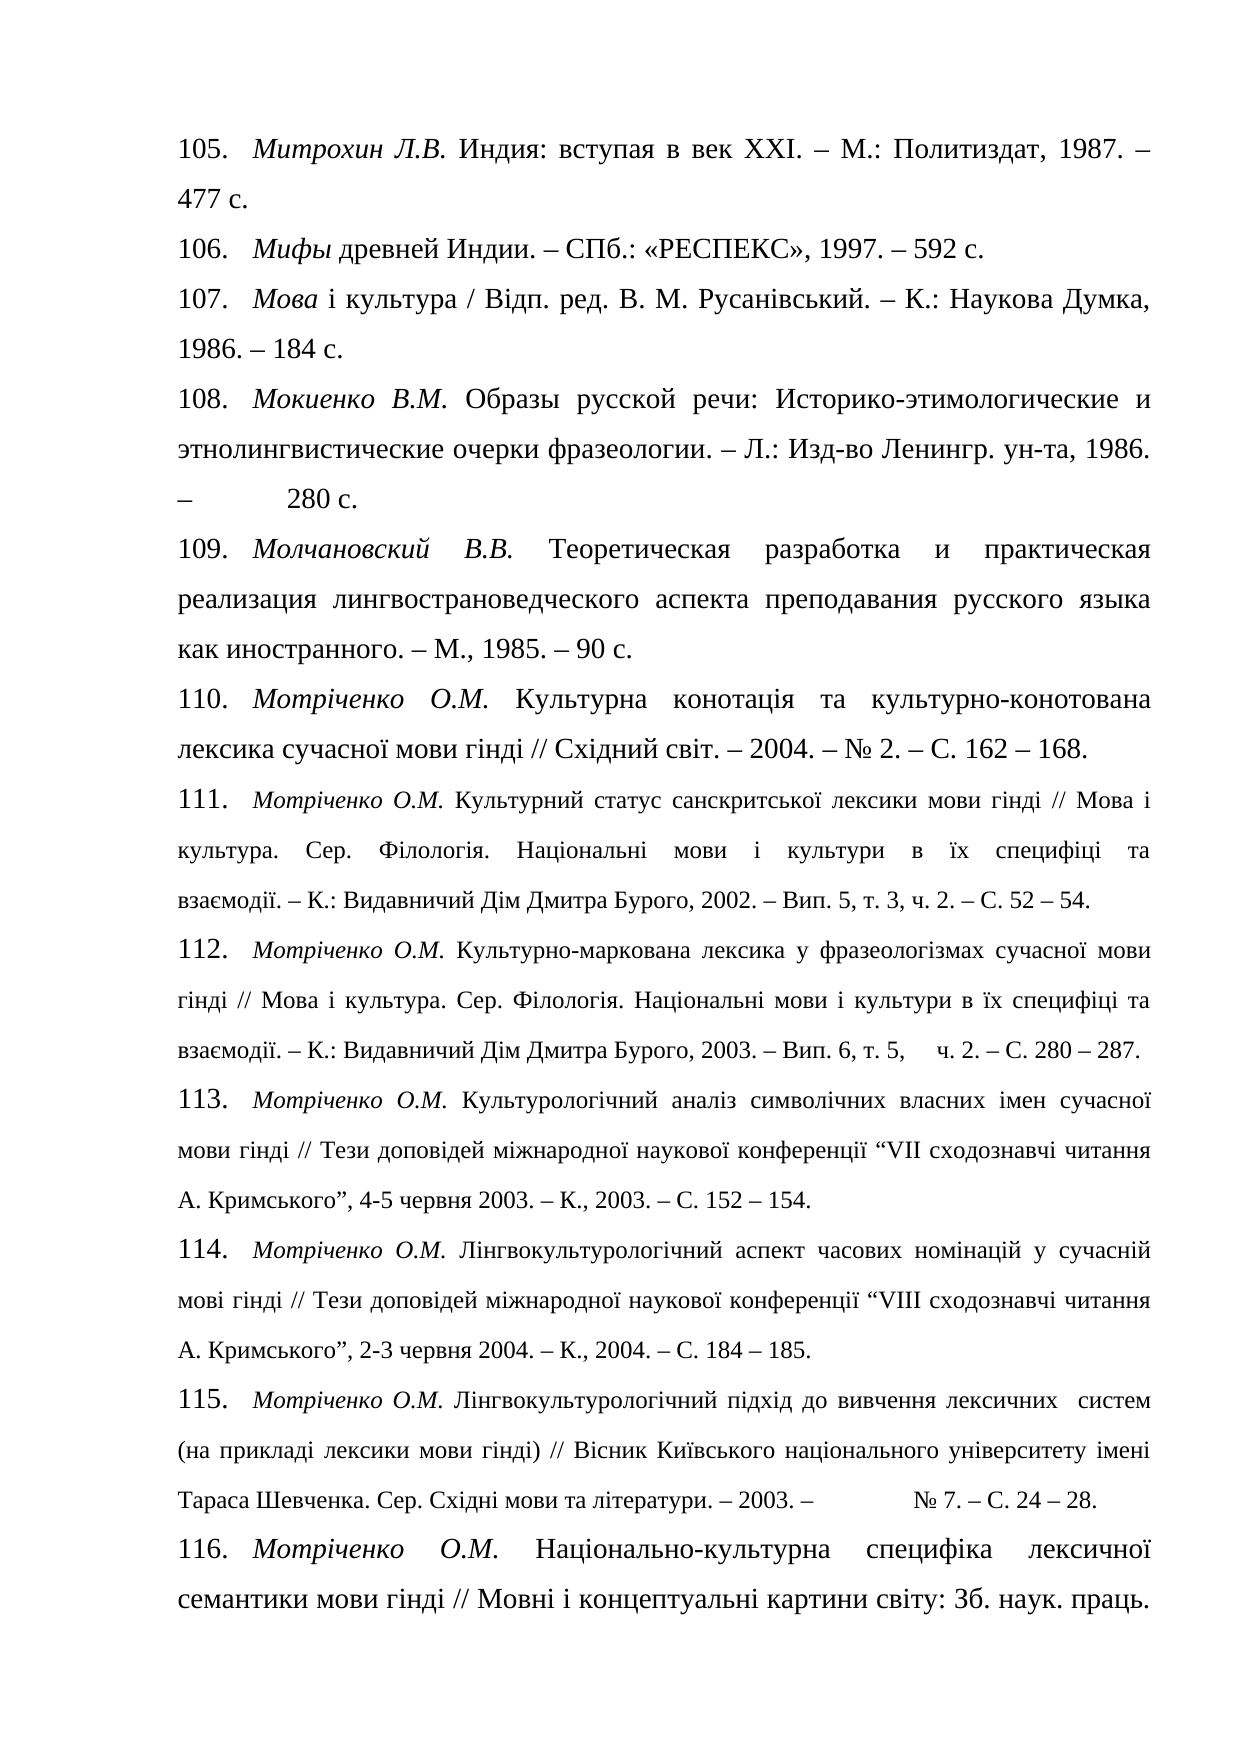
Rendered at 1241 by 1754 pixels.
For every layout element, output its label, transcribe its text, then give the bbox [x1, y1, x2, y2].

list Мотріченко О.М. Культурно-маркована лексика у фразеологізмах сучасної мови гінді // Мова і культура. Сер. Філологія. Національні мови і культури в їх специфіці та взаємодії. – К.: Видавничий Дім Дмитра Бурого, 2003. – Вип. 6, т. 5, ч. 2. – С. 280 – 287. [177, 918, 1152, 1068]
list Мотріченко О.М. Лінгвокультурологічний підхід до вивчення лексичних систем (на прикладі лексики мови гінді) // Вісник Київського національного університету імені Тараса Шевченка. Сер. Східні мови та літератури. – 2003. – № 7. – С. 24 – 28. [177, 1368, 1152, 1518]
list Мотріченко О.М. Культурний статус санскритської лексики мови гінді // Мова і культура. Сер. Філологія. Національні мови і культури в їх специфіці та взаємодії. – К.: Видавничий Дім Дмитра Бурого, 2002. – Вип. 5, т. 3, ч. 2. – С. 52 – 54. [177, 768, 1152, 918]
list Митрохин Л.В. Индия: вступая в век XXI. – М.: Политиздат, 1987. – 477 с. [177, 118, 1152, 218]
list Мова і культура / Відп. ред. В. М. Русанівський. – К.: Наукова Думка, 1986. – 184 с. [177, 268, 1152, 368]
list Мотріченко О.М. Лінгвокультурологічний аспект часових номінацій у сучасній мові гінді // Тези доповідей міжнародної наукової конференції “VIIІ сходознавчі читання А. Кримського”, 2-3 червня 2004. – К., 2004. – С. 184 – 185. [177, 1218, 1152, 1368]
list Мифы древней Индии. – СПб.: «РЕСПЕКС», 1997. – 592 с. [177, 218, 1152, 268]
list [177, 1518, 1152, 1618]
list Мокиенко В.М. Образы русской речи: Историко-этимологические и этнолингвистические очерки фразеологии. – Л.: Изд-во Ленингр. ун-та, 1986. – 280 с. [177, 368, 1152, 518]
list Молчановский В.В. Теоретическая разработка и практическая реализация лингвострановедческого аспекта преподавания русского языка как иностранного. – М., 1985. – 90 с. [177, 518, 1152, 668]
list Мотріченко О.М. Культурологічний аналіз символічних власних імен сучасної мови гінді // Тези доповідей міжнародної наукової конференції “VII сходознавчі читання А. Кримського”, 4-5 червня 2003. – К., 2003. – С. 152 – 154. [177, 1068, 1152, 1218]
list Мотріченко О.М. Культурна конотація та культурно-конотована лексика сучасної мови гінді // Східний світ. – 2004. – № 2. – С. 162 – 168. [177, 668, 1152, 768]
